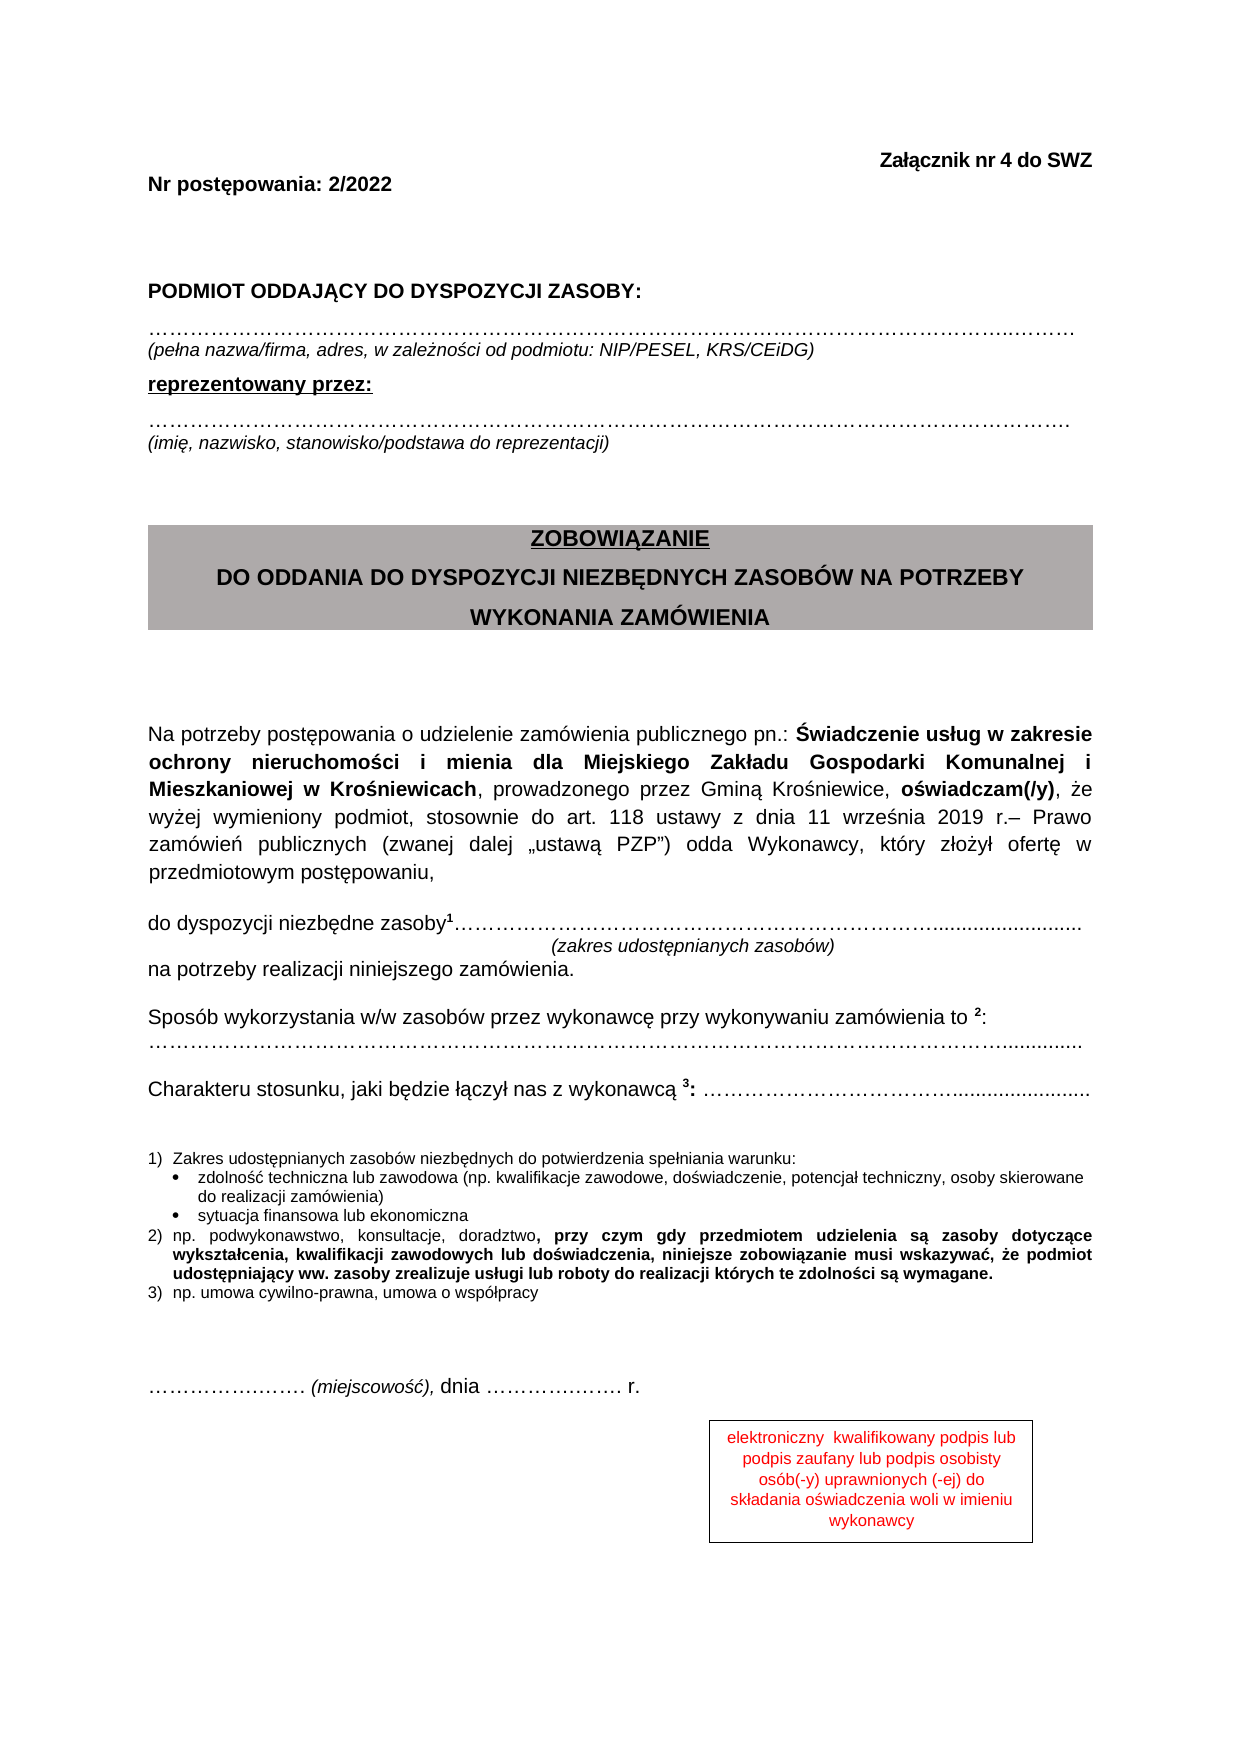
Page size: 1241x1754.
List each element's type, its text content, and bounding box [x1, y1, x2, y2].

text Na potrzeby postępowania o udzielenie zamówienia publicznego pn.: Świadczenie usług w zakresie ochrony nieruchomości i mienia dla Miejskiego Zakładu Gospodarki Komunalnej i Mieszkaniowej w Krośniewicach, prowadzonego przez Gminą Krośniewice, oświadczam(/y), że wyżej wymieniony podmiot, stosownie do art. 118 ustawy z dnia 11 września 2019 r.– Prawo zamówień publicznych (zwanej dalej „ustawą PZP”) odda Wykonawcy, który złożył ofertę w przedmiotowym postępowaniu, [148, 722, 1093, 884]
text ZOBOWIĄZANIE [148, 525, 1093, 551]
text DO ODDANIA DO DYSPOZYCJI NIEZBĘDNYCH ZASOBÓW NA POTRZEBY WYKONANIA ZAMÓWIENIA [148, 564, 1093, 630]
list sytuacja finansowa lub ekonomiczna [173, 1206, 1093, 1225]
text …………….……. (miejscowość), dnia ………….……. r. [148, 1374, 1093, 1398]
text ……………………………………………………………………………………………………………..……… [148, 315, 1093, 339]
text Charakteru stosunku, jaki będzie łączył nas z wykonawcą 3: ………………………………........................ [148, 1077, 1093, 1101]
list np. umowa cywilno-prawna, umowa o współpracy [148, 1283, 1093, 1302]
text (pełna nazwa/firma, adres, w zależności od podmiotu: NIP/PESEL, KRS/CEiDG) [148, 339, 1093, 361]
list np. podwykonawstwo, konsultacje, doradztwo, przy czym gdy przedmiotem udzielenia są zasoby dotyczące wykształcenia, kwalifikacji zawodowych lub doświadczenia, niniejsze zobowiązanie musi wskazywać, że podmiot udostępniający ww. zasoby zrealizuje usługi lub roboty do realizacji których te zdolności są wymagane. [148, 1225, 1093, 1283]
text (zakres udostępnianych zasobów) [148, 935, 1093, 957]
text na potrzeby realizacji niniejszego zamówienia. [148, 957, 1093, 981]
text …………………………………………………………………………………………………………….............. [148, 1029, 1093, 1053]
text (imię, nazwisko, stanowisko/podstawa do reprezentacji) [148, 431, 1093, 453]
list Zakres udostępnianych zasobów niezbędnych do potwierdzenia spełniania warunku: [148, 1148, 1093, 1168]
text reprezentowany przez: [148, 372, 1093, 396]
text Załącznik nr 4 do SWZ [301, 148, 1093, 172]
text PODMIOT ODDAJĄCY DO DYSPOZYCJI ZASOBY: [148, 279, 1093, 303]
list zdolność techniczna lub zawodowa (np. kwalifikacje zawodowe, doświadczenie, potencjał techniczny, osoby skierowane do realizacji zamówienia) [173, 1168, 1093, 1206]
text Sposób wykorzystania w/w zasobów przez wykonawcę przy wykonywaniu zamówienia to 2: [148, 1005, 1093, 1029]
text do dyspozycji niezbędne zasoby1…………………………………………………………….......................... [148, 911, 1093, 935]
text ……………………………………………………………………………………………………………………. [148, 407, 1093, 431]
text Nr postępowania: 2/2022 [148, 172, 1093, 196]
